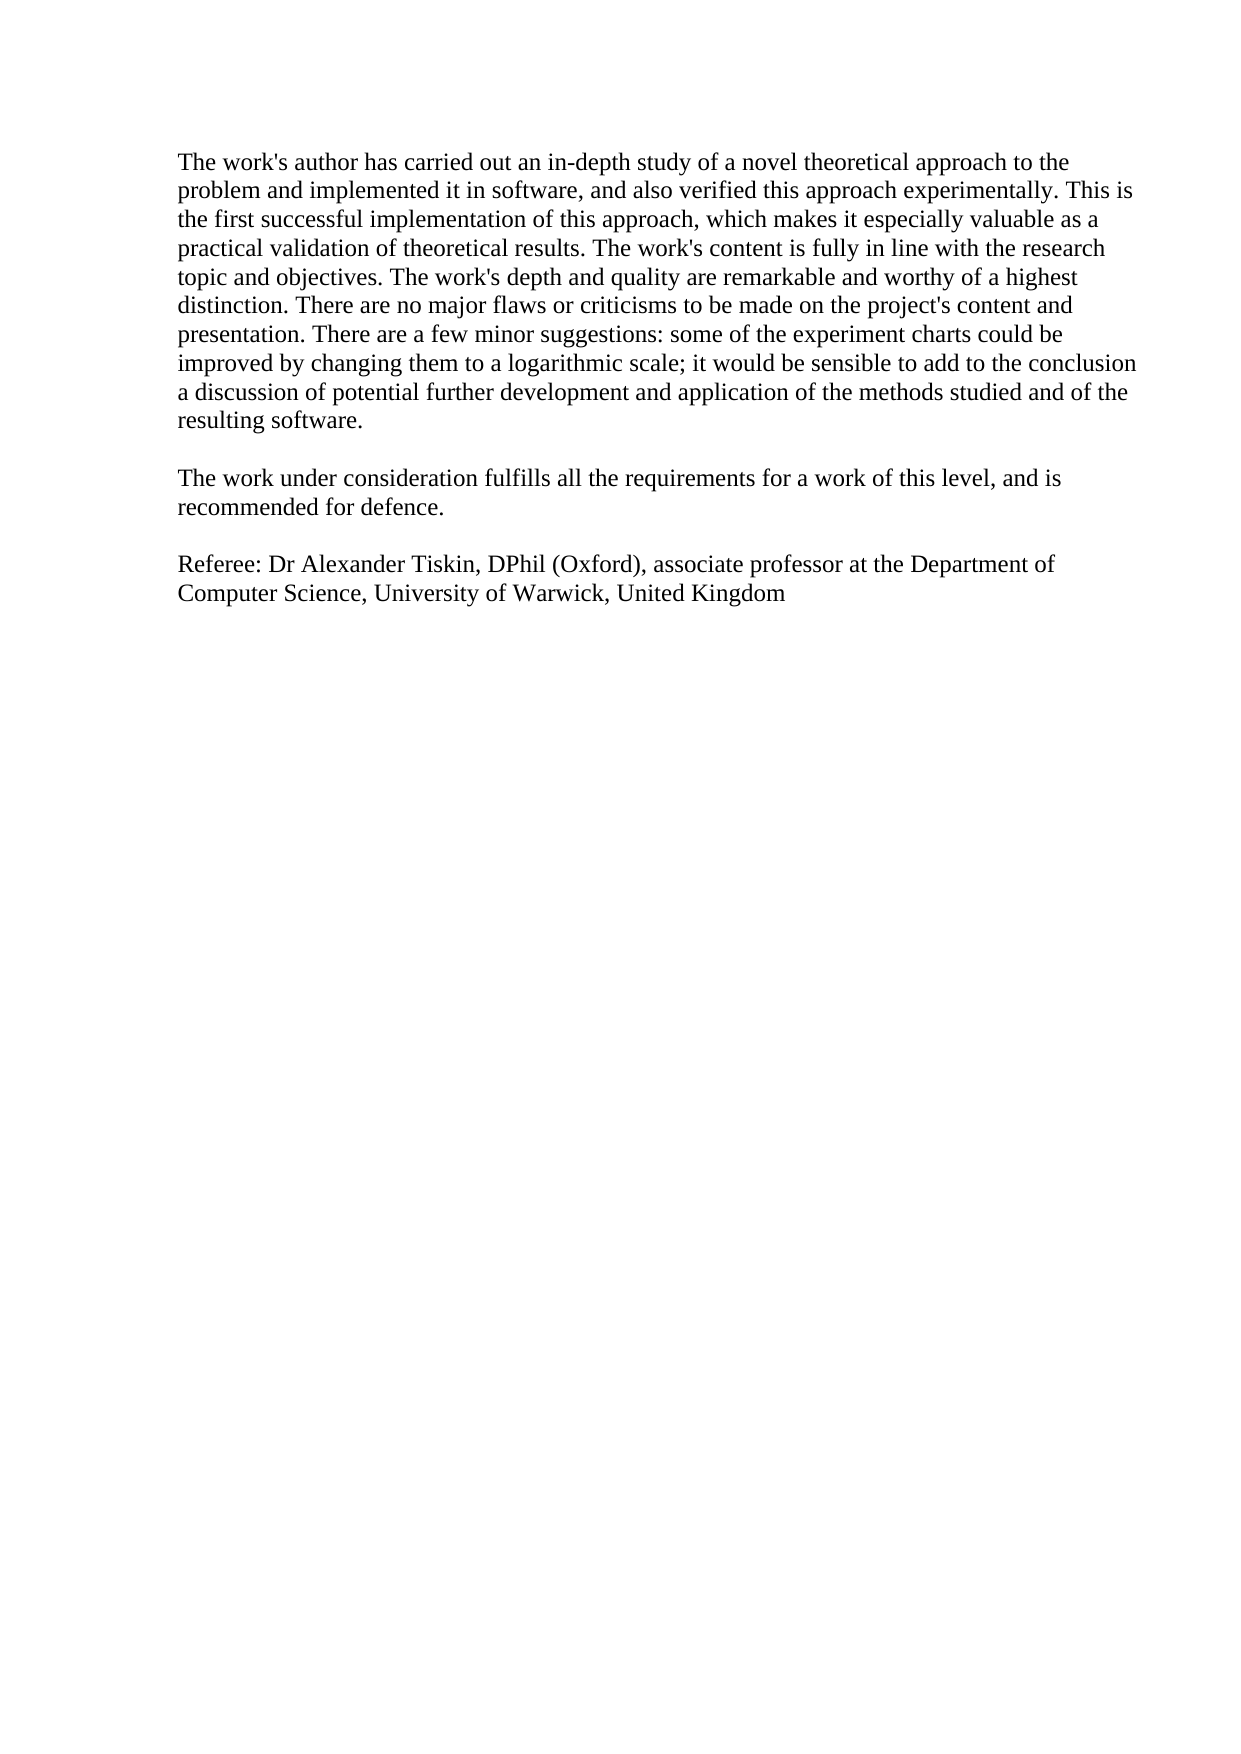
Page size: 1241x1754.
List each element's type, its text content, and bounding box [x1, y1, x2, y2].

text The work's author has carried out an in-depth study of a novel theoretical approach to the problem and implemented it in software, and also verified this approach experimentally. This is the first successful implementation of this approach, which makes it especially valuable as a practical validation of theoretical results. The work's content is fully in line with the research topic and objectives. The work's depth and quality are remarkable and worthy of a highest distinction. There are no major flaws or criticisms to be made on the project's content and presentation. There are a few minor suggestions: some of the experiment charts could be improved by changing them to a logarithmic scale; it would be sensible to add to the conclusion a discussion of potential further development and application of the methods studied and of the resulting software. [177, 147, 1152, 434]
text The work under consideration fulfills all the requirements for a work of this level, and is recommended for defence. [177, 463, 1152, 521]
text Referee: Dr Alexander Tiskin, DPhil (Oxford), associate professor at the Department of Computer Science, University of Warwick, United Kingdom [177, 549, 1152, 607]
